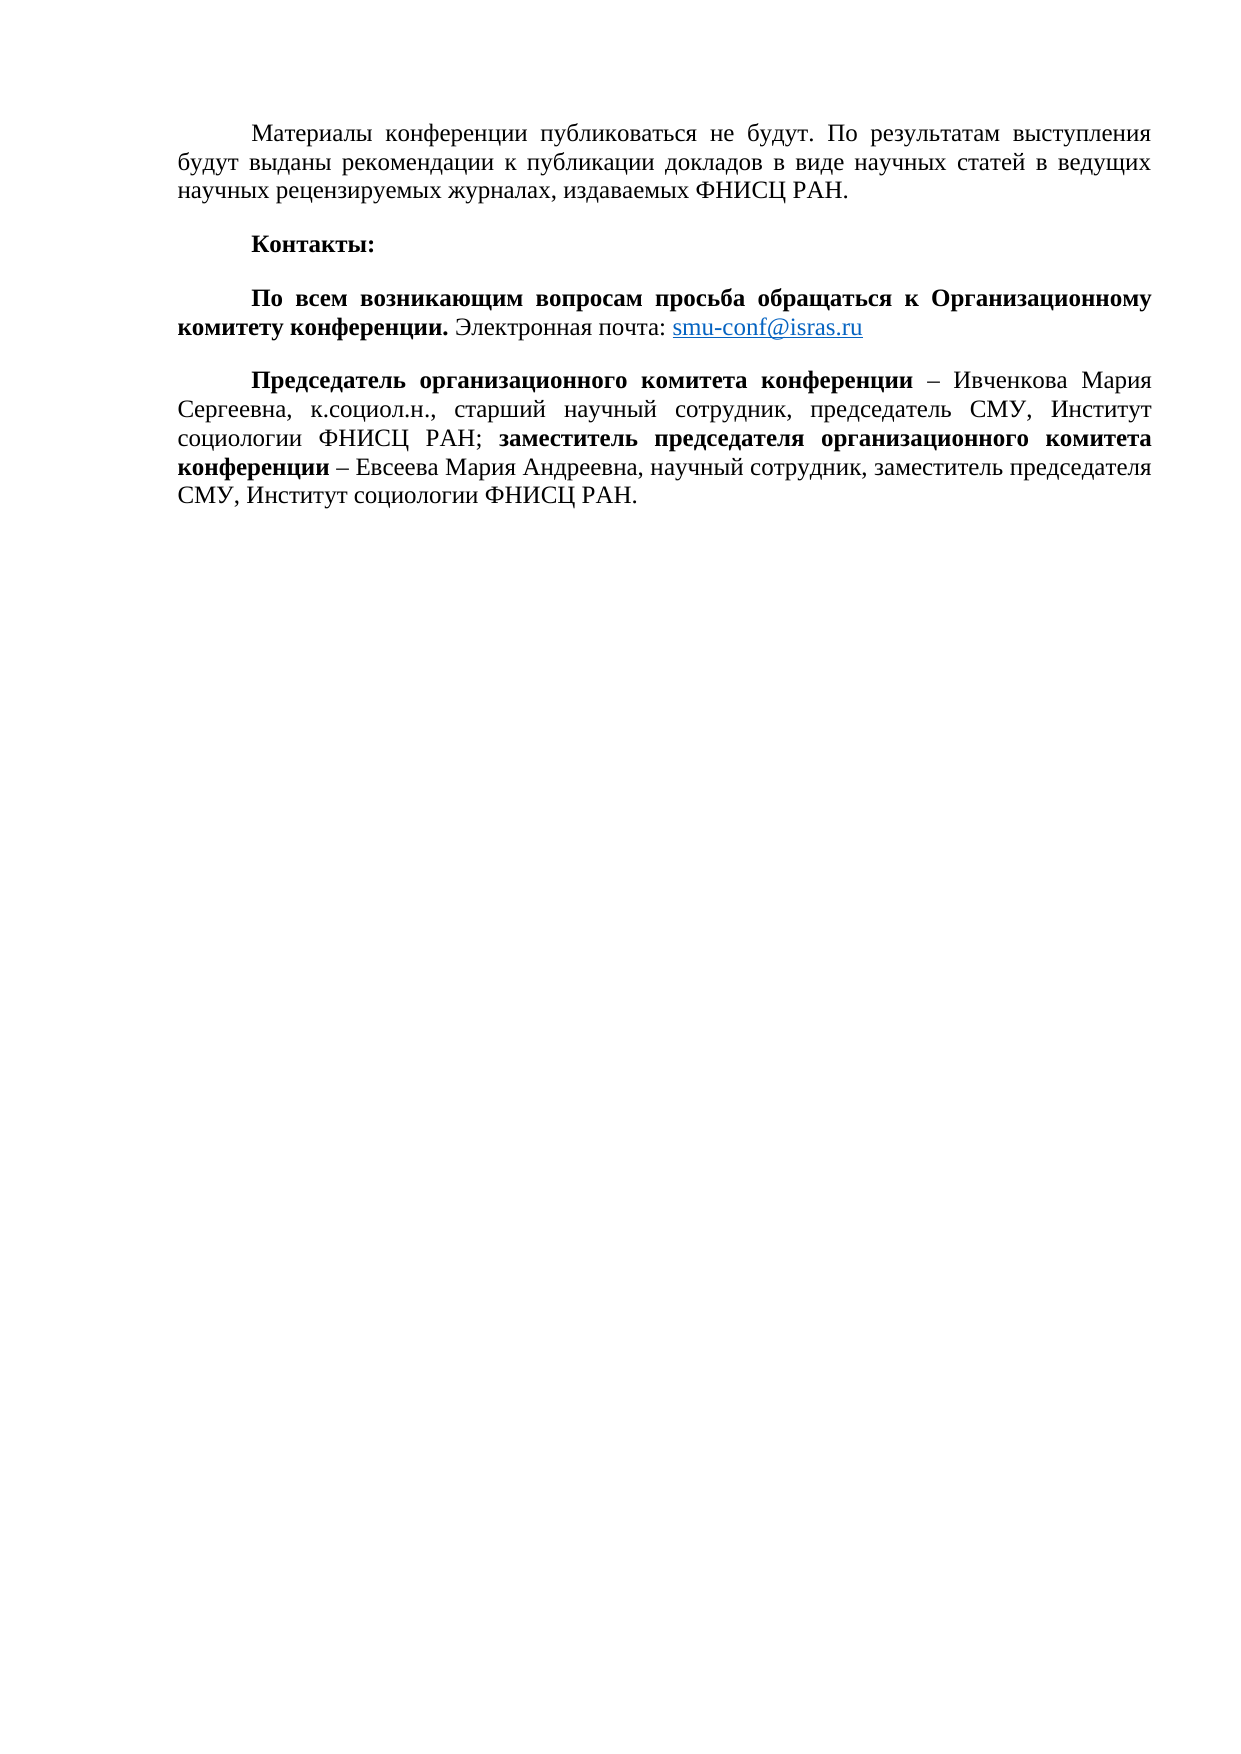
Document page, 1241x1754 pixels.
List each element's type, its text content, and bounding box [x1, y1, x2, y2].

text По всем возникающим вопросам просьба обращаться к Организационному комитету конференции. Электронная почта: smu-conf@isras.ru [177, 283, 1152, 341]
text Председатель организационного комитета конференции – Ивченкова Мария Сергеевна, к.социол.н., старший научный сотрудник, председатель СМУ, Институт социологии ФНИСЦ РАН; заместитель председателя организационного комитета конференции – Евсеева Мария Андреевна, научный сотрудник, заместитель председателя СМУ, Институт социологии ФНИСЦ РАН. [177, 366, 1152, 509]
text Материалы конференции публиковаться не будут. По результатам выступления будут выданы рекомендации к публикации докладов в виде научных статей в ведущих научных рецензируемых журналах, издаваемых ФНИСЦ РАН. [177, 118, 1152, 204]
text Контакты: [177, 229, 1152, 258]
